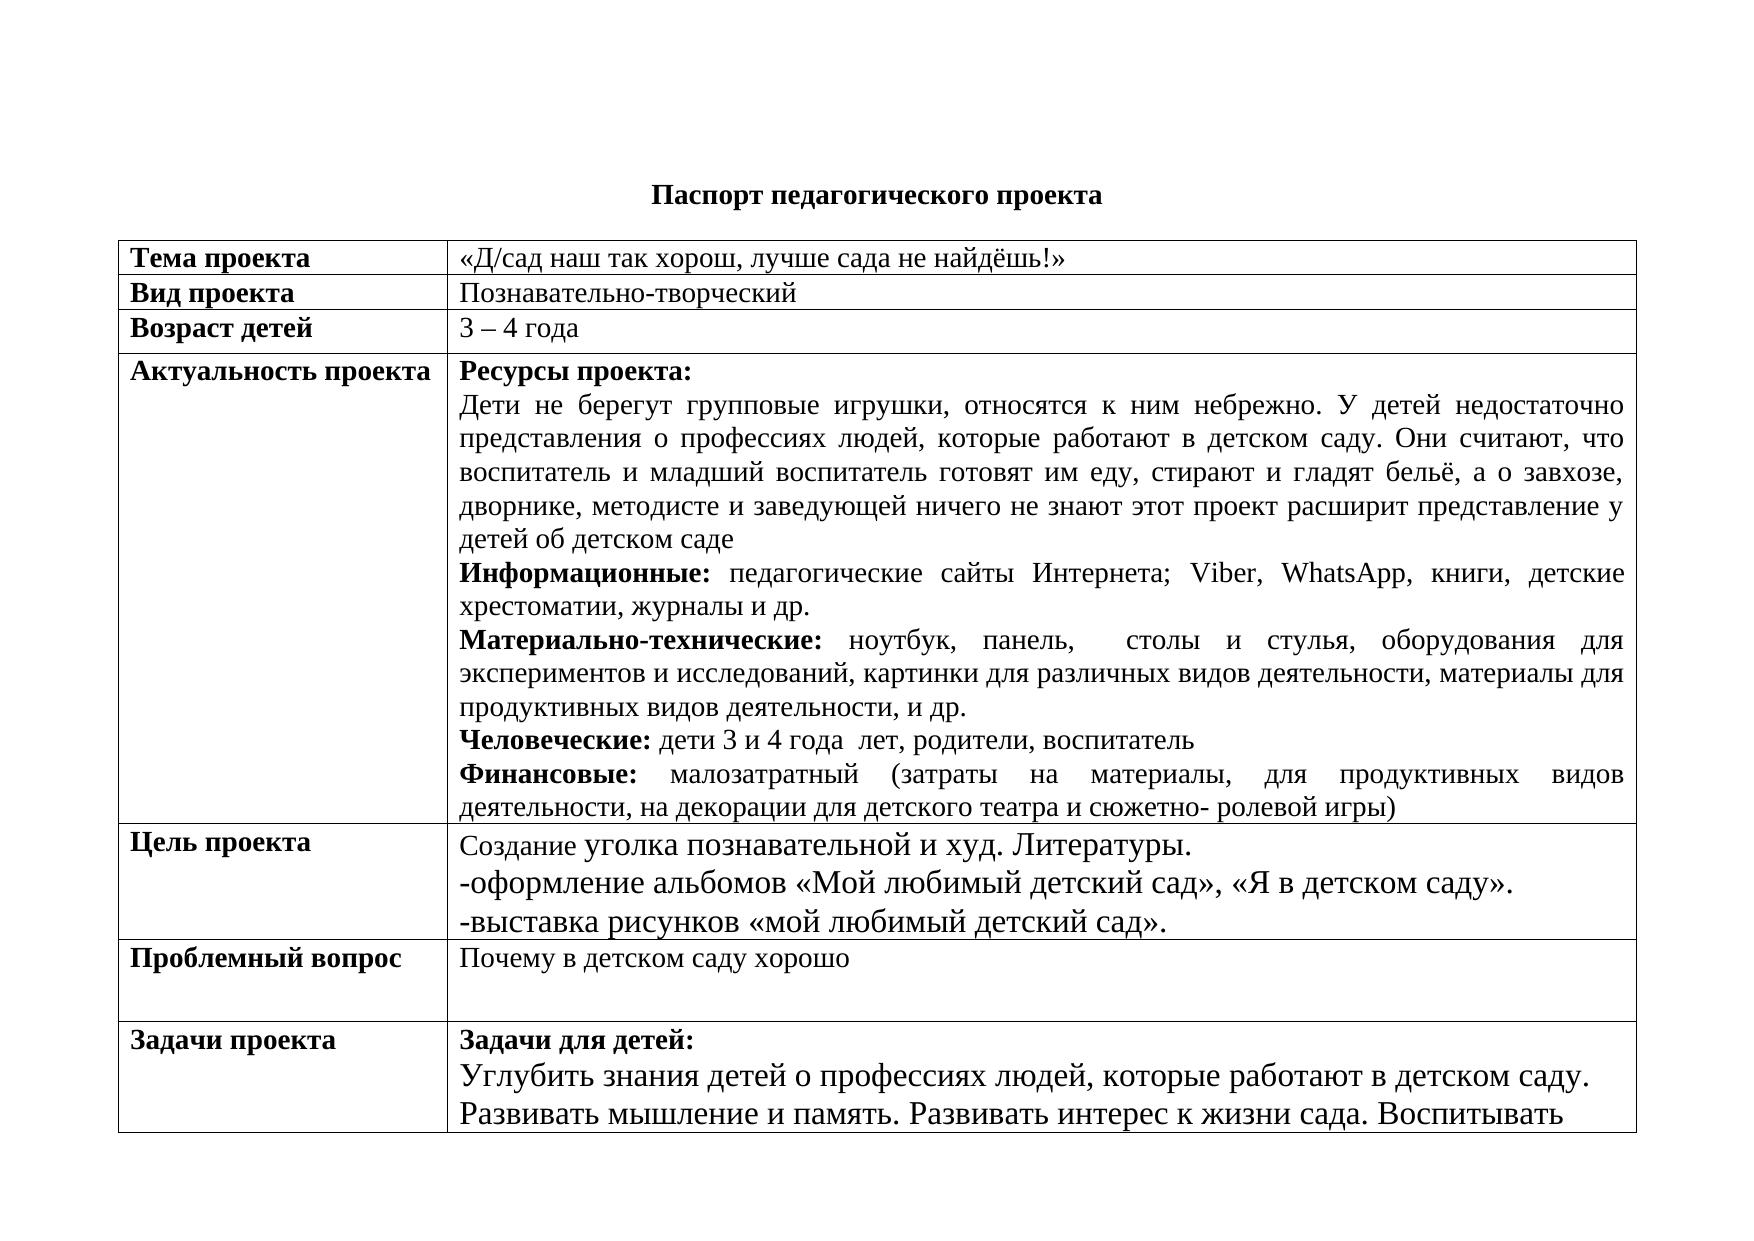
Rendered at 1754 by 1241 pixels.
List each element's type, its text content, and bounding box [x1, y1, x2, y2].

table_cell Цель проекта [119, 824, 447, 939]
table_cell 3 – 4 года [448, 310, 1636, 352]
table_header Тема проекта [119, 241, 447, 274]
table_cell Проблемный вопрос [119, 940, 447, 1021]
table_cell Возраст детей [119, 310, 447, 352]
table_cell Создание уголка познавательной и худ. Литературы. -оформление альбомов «Мой любимый детский сад», «Я в детском саду». -выставка рисунков «мой любимый детский сад». [448, 824, 1636, 939]
table_cell Почему в детском саду хорошо [448, 940, 1636, 1021]
table_cell Актуальность проекта [119, 354, 447, 823]
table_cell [448, 1022, 1636, 1132]
table_cell Задачи проекта [119, 1022, 447, 1132]
table_header «Д/сад наш так хорош, лучше сада не найдёшь!» [448, 241, 1636, 274]
table_cell Вид проекта [119, 275, 447, 309]
table_cell Ресурсы проекта: Дети не берегут групповые игрушки, относятся к ним небрежно. У детей недостаточно представления о профессиях людей, которые работают в детском саду. Они считают, что воспитатель и младший воспитатель готовят им еду, стирают и гладят бельё, а о завхозе, дворнике, методисте и заведующей ничего не знают этот проект расширит представление у детей об детском саде Информационные: педагогические сайты Интернета; Viber, WhatsApp, книги, детские хрестоматии, журналы и др. Материально-технические: ноутбук, панель, столы и стулья, оборудования для экспериментов и исследований, картинки для различных видов деятельности, материалы для продуктивных видов деятельности, и др. Человеческие: дети 3 и 4 года лет, родители, воспитатель Финансовые: малозатратный (затраты на материалы, для продуктивных видов деятельности, на декорации для детского театра и сюжетно- ролевой игры) [448, 354, 1636, 823]
table_cell Познавательно-творческий [448, 275, 1636, 309]
text Паспорт педагогического проекта [118, 177, 1636, 211]
